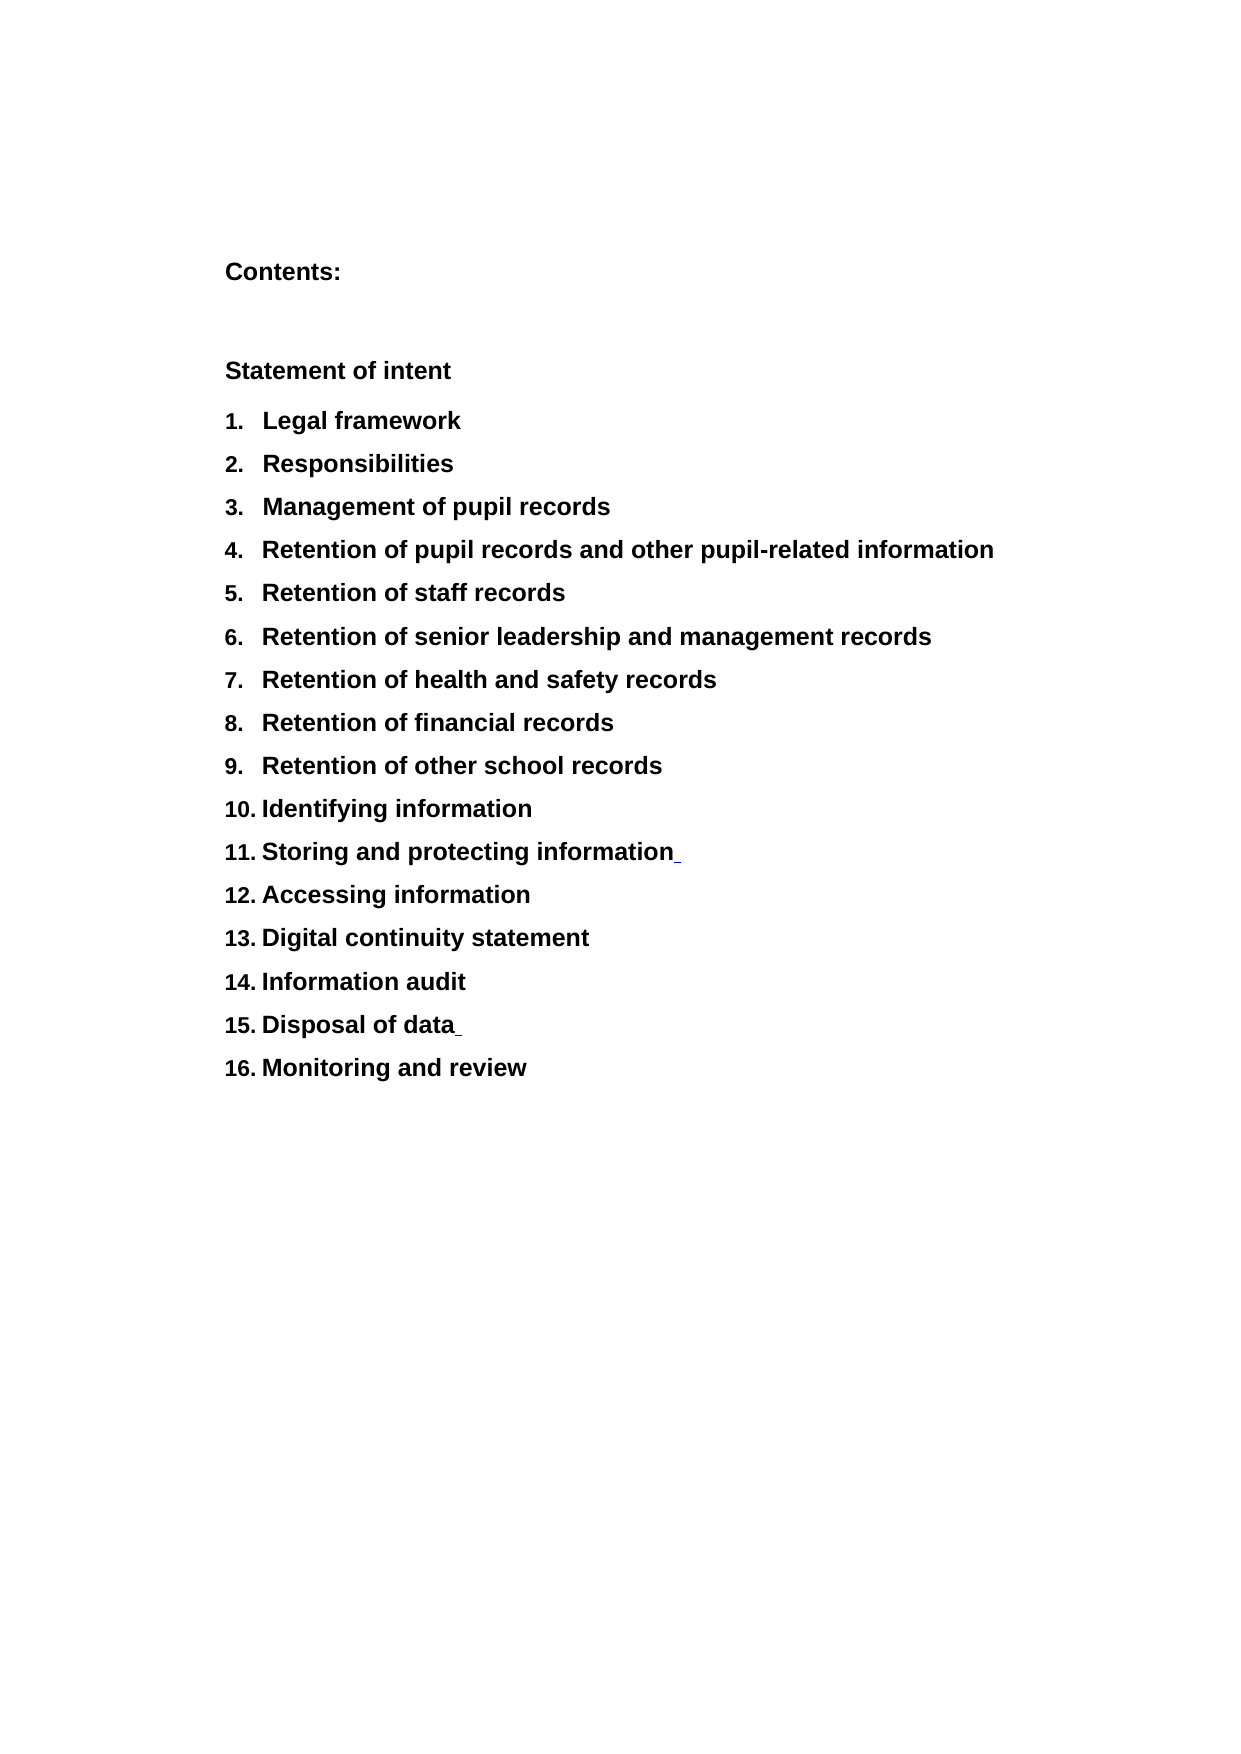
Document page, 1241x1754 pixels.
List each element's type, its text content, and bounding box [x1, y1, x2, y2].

list Retention of financial records [224, 708, 1090, 736]
list Responsibilities [225, 449, 1090, 478]
list Storing and protecting information [224, 837, 1090, 866]
list Retention of staff records [224, 578, 1090, 607]
list Retention of other school records [224, 751, 1090, 779]
list Monitoring and review [224, 1053, 1090, 1081]
list Retention of health and safety records [224, 664, 1090, 693]
text Contents: [150, 257, 1090, 286]
list Legal framework [225, 406, 1090, 434]
list Retention of pupil records and other pupil-related information [224, 535, 1090, 564]
list Accessing information [224, 880, 1090, 909]
text Statement of intent [225, 356, 1090, 385]
list Digital continuity statement [224, 923, 1090, 952]
list Management of pupil records [225, 492, 1090, 521]
list Disposal of data [224, 1009, 1090, 1038]
list Information audit [224, 966, 1090, 995]
list Identifying information [224, 794, 1090, 823]
list Retention of senior leadership and management records [224, 621, 1090, 650]
